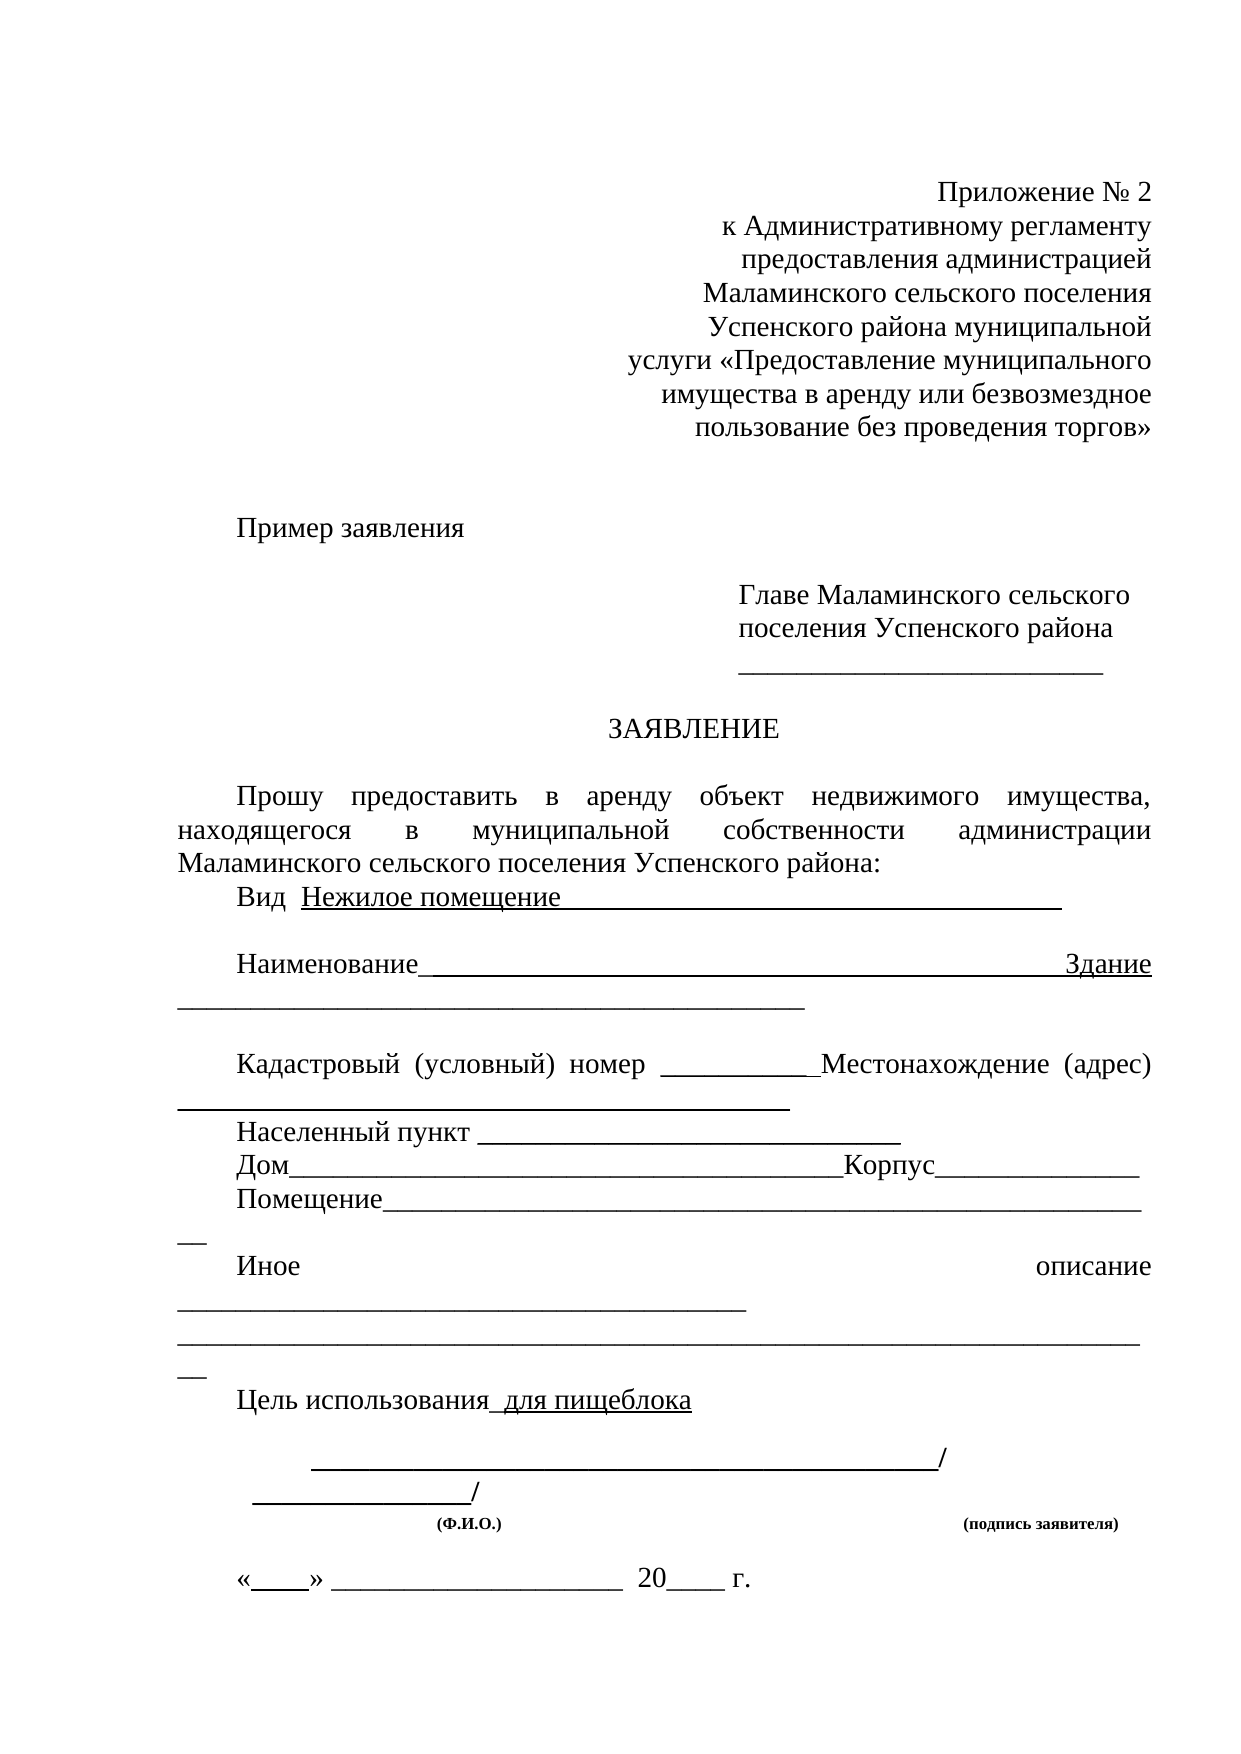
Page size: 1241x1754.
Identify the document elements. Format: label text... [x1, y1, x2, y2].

text (Ф.И.О.) (подпись заявителя) [268, 1514, 1152, 1547]
text Пример заявления [177, 510, 1152, 543]
text Иное описание _______________________________________ ____________________________________________________________________ [177, 1248, 1152, 1382]
text Помещение______________________________________________________ [177, 1181, 1152, 1248]
text к Административному регламенту [177, 208, 1152, 242]
text поселения Успенского района [738, 611, 1152, 644]
text Маламинского сельского поселения [177, 275, 1152, 309]
text Кадастровый (условный) номер __________ Местонахождение (адрес) __________________________________________ [177, 1047, 1152, 1114]
subtitle ___________________________________________/ _______________/ [252, 1441, 1152, 1508]
text услуги «Предоставление муниципального [177, 342, 1152, 376]
text « » ____________________ 20____ г. [177, 1560, 1152, 1593]
text Наименование_ Здание ___________________________________________ [177, 946, 1152, 1013]
text Дом______________________________________Корпус______________ [177, 1147, 1152, 1181]
text Населенный пункт _____________________________ [177, 1114, 1152, 1147]
text Главе Маламинского сельского [738, 577, 1152, 611]
text имущества в аренду или безвозмездное [177, 376, 1152, 409]
text Успенского района муниципальной [177, 309, 1152, 342]
text Вид Нежилое помещение [177, 879, 1152, 912]
text Приложение № 2 [177, 174, 1152, 208]
text предоставления администрацией [177, 242, 1152, 275]
text пользование без проведения торгов» [177, 409, 1152, 443]
text Цель использования_для пищеблока [177, 1382, 1152, 1416]
text _________________________ [738, 644, 1152, 678]
text ЗАЯВЛЕНИЕ [177, 711, 1152, 745]
text Прошу предоставить в аренду объект недвижимого имущества, находящегося в муниципальной собственности администрации Маламинского сельского поселения Успенского района: [177, 778, 1152, 879]
